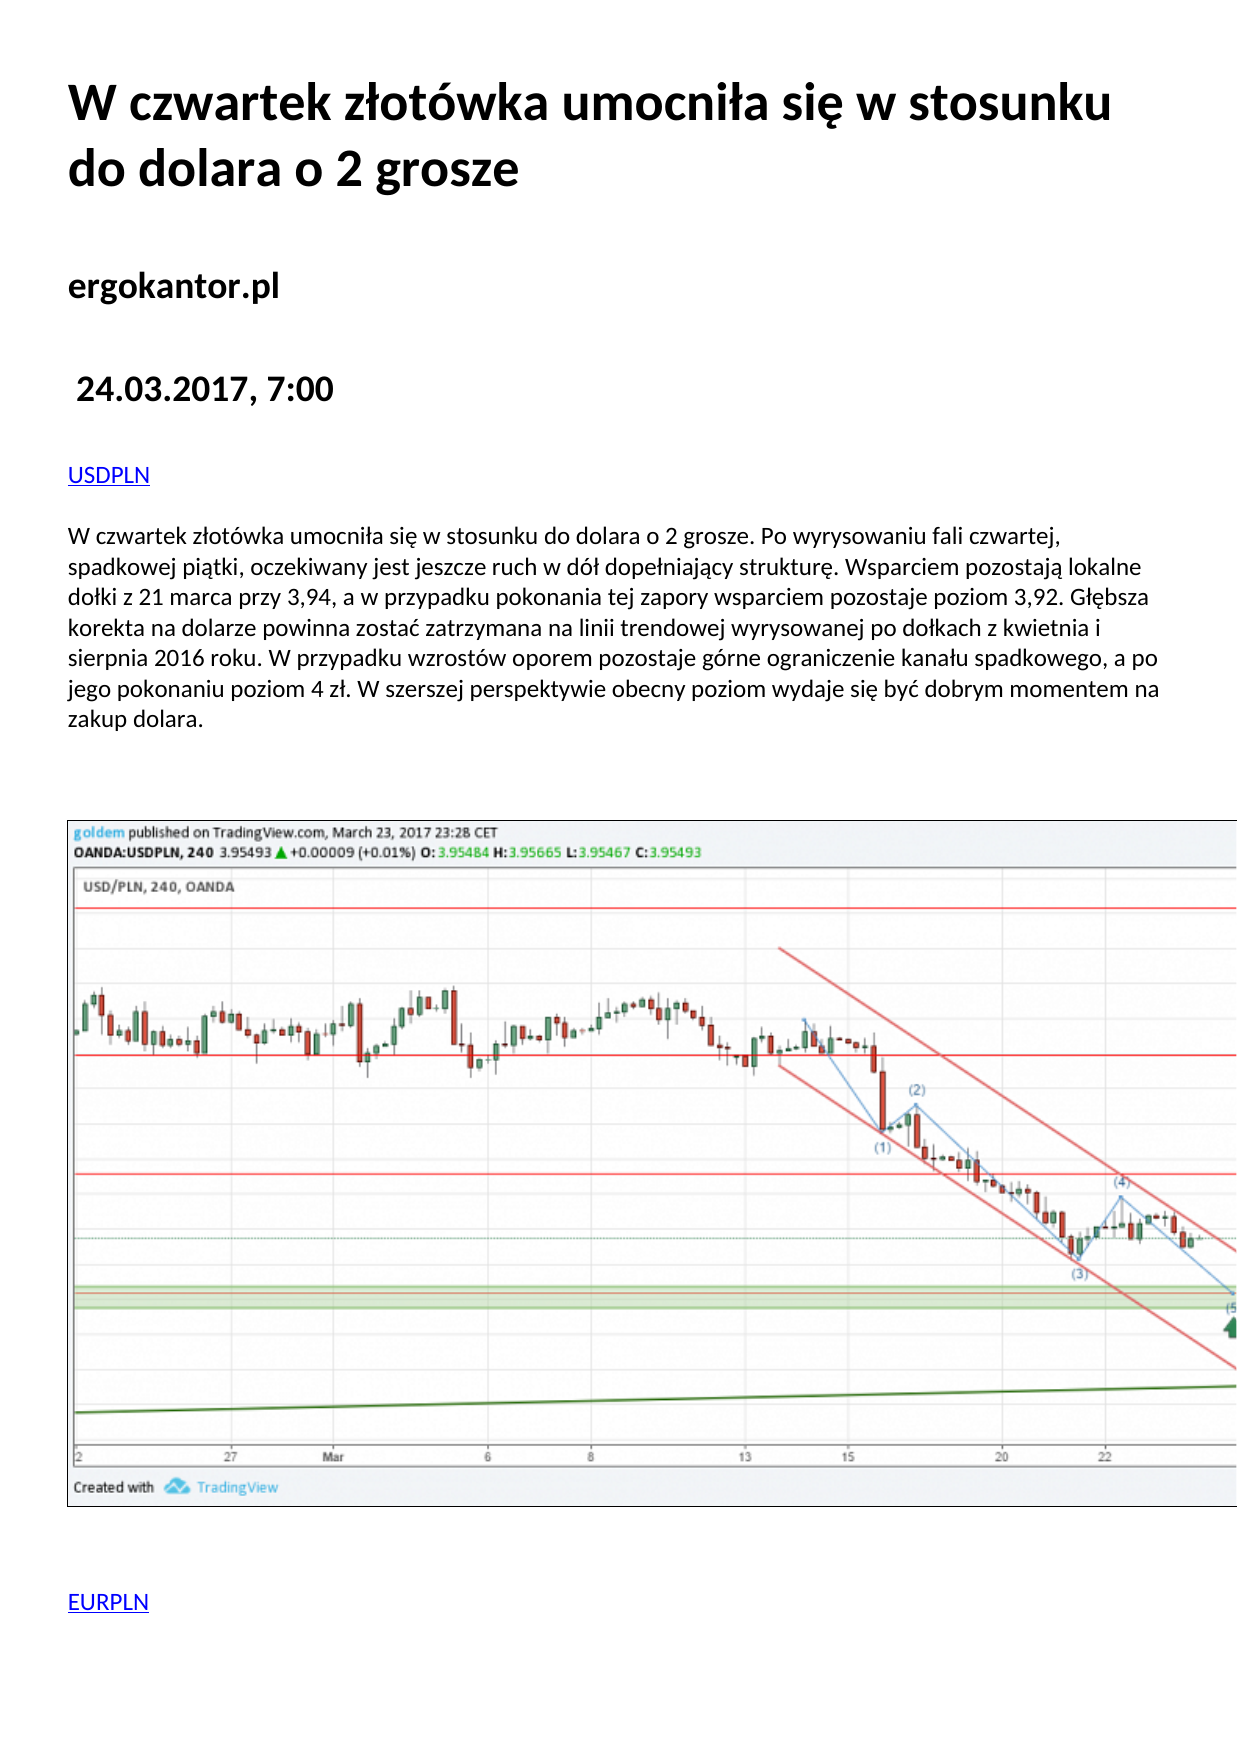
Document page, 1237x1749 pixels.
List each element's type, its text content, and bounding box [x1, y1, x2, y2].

text ergokantor.pl [68, 262, 1169, 308]
text W czwartek złotówka umocniła się w stosunku do dolara o 2 grosze. Po wyrysowaniu fali czwartej, spadkowej piątki, oczekiwany jest jeszcze ruch w dół dopełniający strukturę. Wsparciem pozostają lokalne dołki z 21 marca przy 3,94, a w przypadku pokonania tej zapory wsparciem pozostaje poziom 3,92. Głębsza korekta na dolarze powinna zostać zatrzymana na linii trendowej wyrysowanej po dołkach z kwietnia i sierpnia 2016 roku. W przypadku wzrostów oporem pozostaje górne ograniczenie kanału spadkowego, a po jego pokonaniu poziom 4 zł. W szerszej perspektywie obecny poziom wydaje się być dobrym momentem na zakup dolara. [68, 521, 1169, 734]
text USDPLN [68, 459, 1169, 489]
text 24.03.2017, 7:00 [68, 365, 1169, 411]
text EURPLN [68, 1586, 1169, 1616]
text W czwartek złotówka umocniła się w stosunku do dolara o 2 grosze [68, 68, 1169, 200]
picture [68, 821, 1237, 1506]
